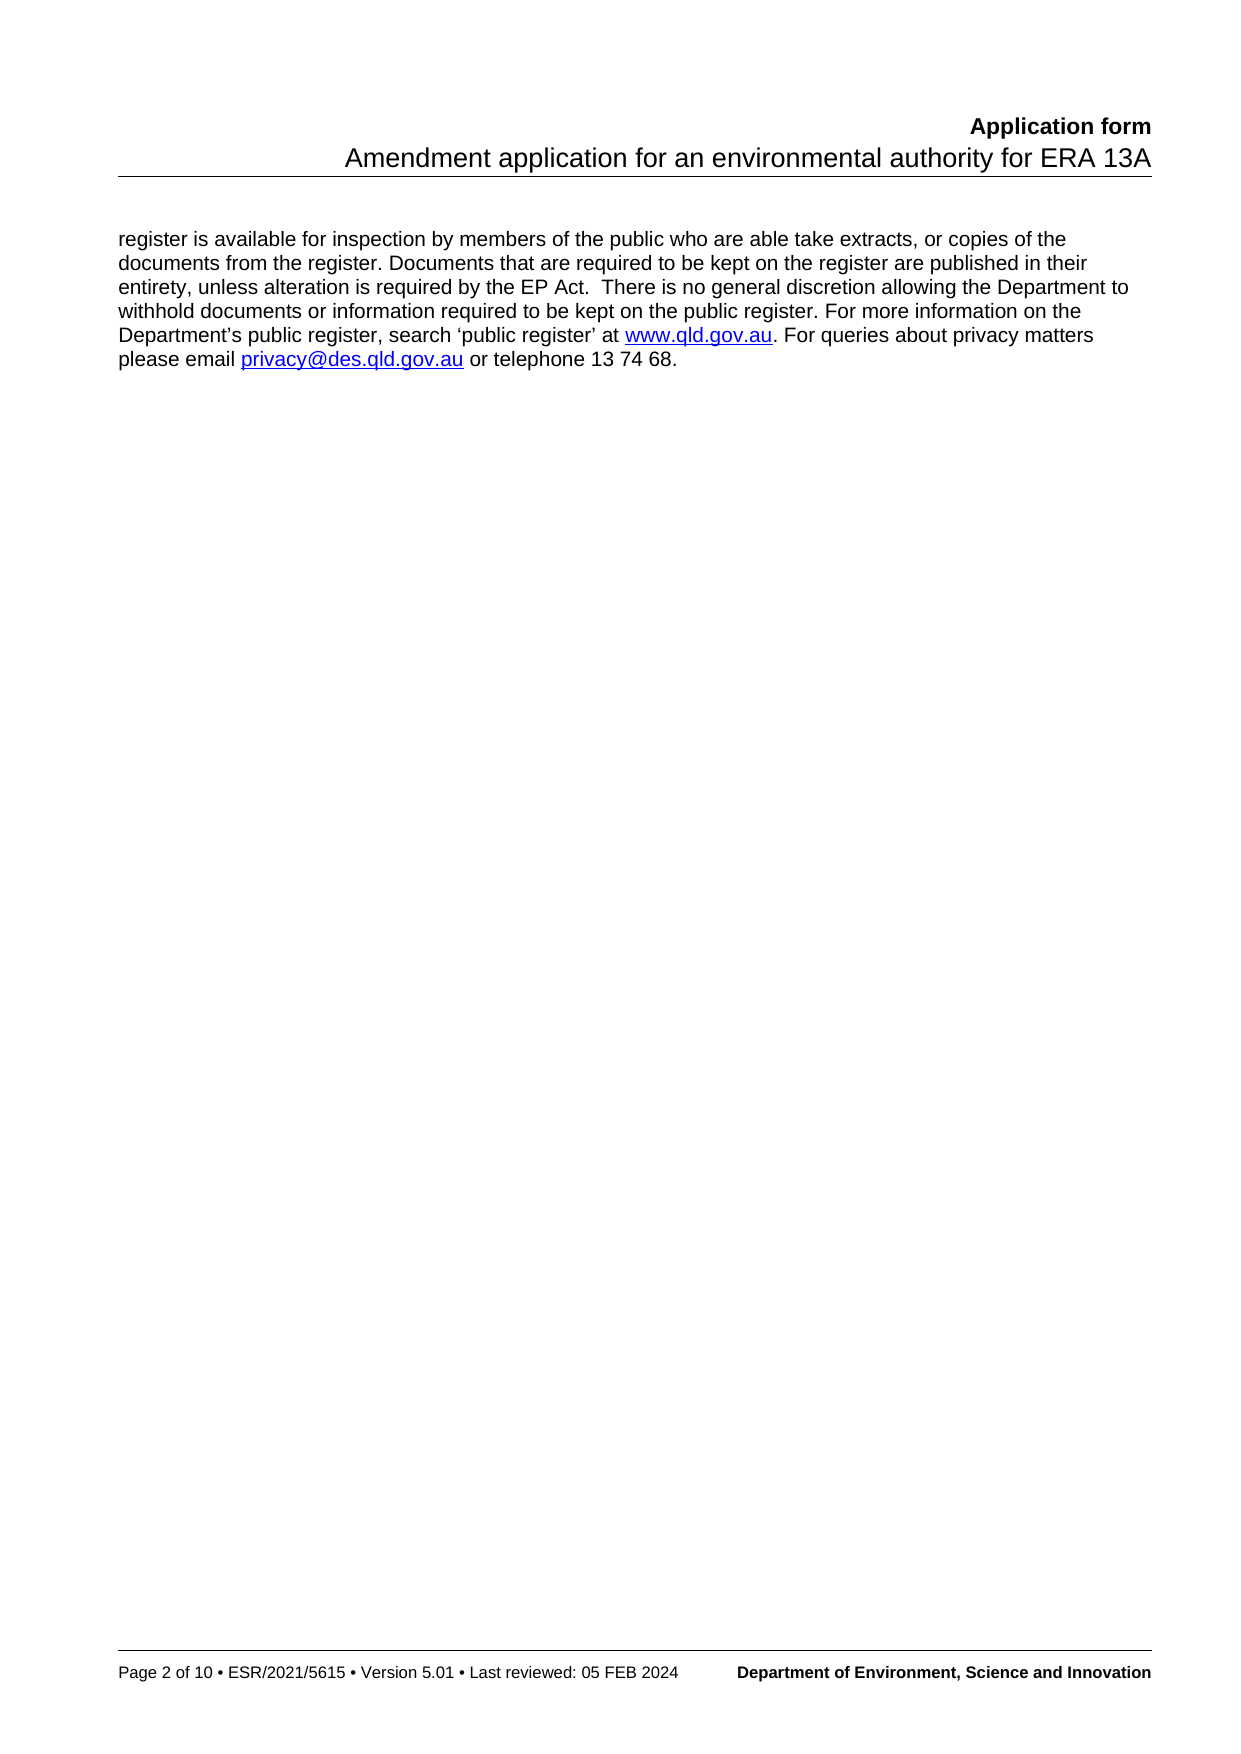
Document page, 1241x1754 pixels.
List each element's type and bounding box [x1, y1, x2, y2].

text [118, 227, 1152, 371]
